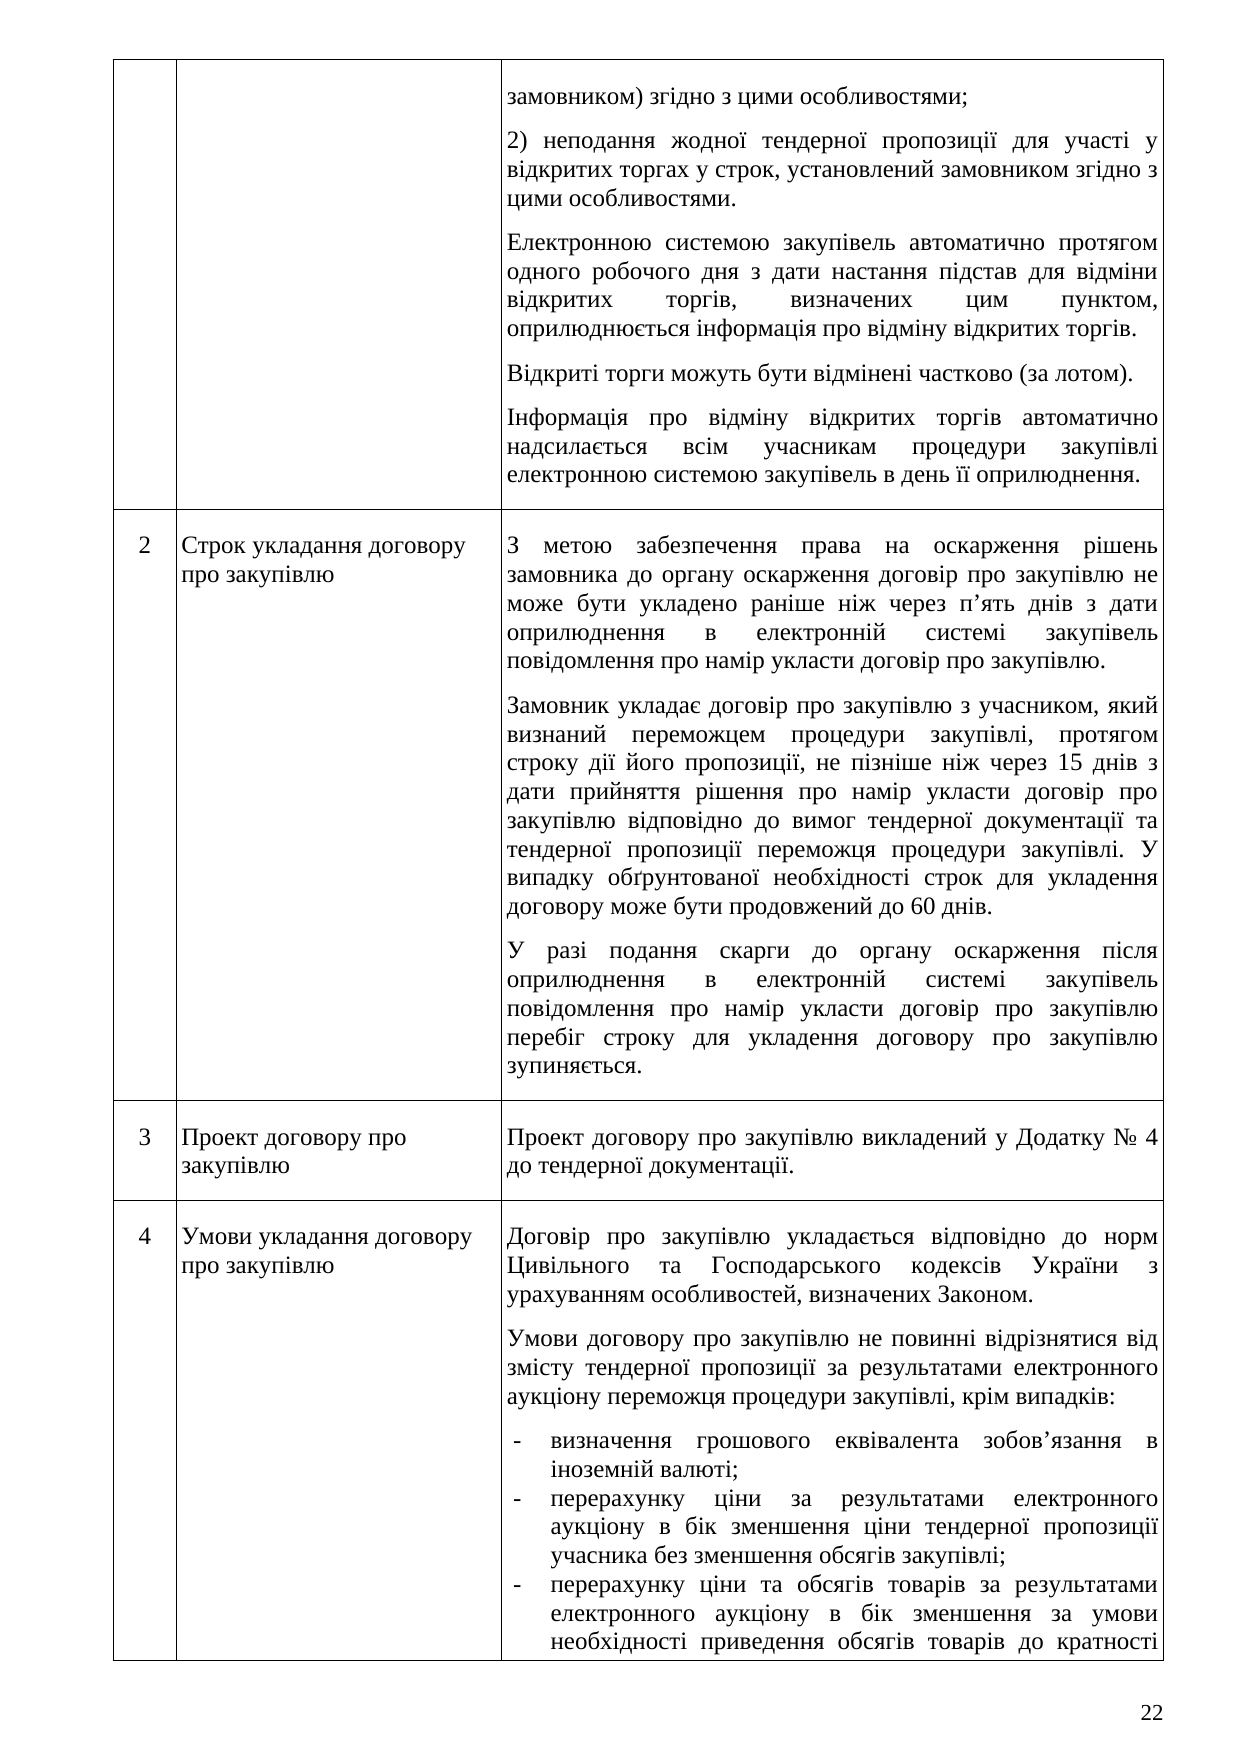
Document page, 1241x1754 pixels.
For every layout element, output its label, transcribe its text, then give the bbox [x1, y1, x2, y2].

table_cell Проект договору про закупівлю викладений у Додатку № 4 до тендерної документації. [502, 1101, 1163, 1200]
table_cell Строк укладання договору про закупівлю [177, 510, 501, 1100]
table_cell 1 [114, 60, 176, 509]
table_cell 2 [114, 510, 176, 1100]
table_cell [502, 60, 1163, 509]
table_cell 3 [114, 1101, 176, 1200]
table_cell 4 [114, 1201, 176, 1660]
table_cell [177, 1201, 501, 1660]
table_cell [502, 1201, 1163, 1660]
table_cell З метою забезпечення права на оскарження рішень замовника до органу оскарження договір про закупівлю не може бути укладено раніше ніж через п’ять днів з дати оприлюднення в електронній системі закупівель повідомлення про намір укласти договір про закупівлю. Замовник укладає договір про закупівлю з учасником, який визнаний переможцем процедури закупівлі, протягом строку дії його пропозиції, не пізніше ніж через 15 днів з дати прийняття рішення про намір укласти договір про закупівлю відповідно до вимог тендерної документації та тендерної пропозиції переможця процедури закупівлі. У випадку обґрунтованої необхідності строк для укладення договору може бути продовжений до 60 днів. У разі подання скарги до органу оскарження після оприлюднення в електронній системі закупівель повідомлення про намір укласти договір про закупівлю перебіг строку для укладення договору про закупівлю зупиняється. [502, 510, 1163, 1100]
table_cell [177, 60, 501, 509]
table_cell Проект договору про закупівлю [177, 1101, 501, 1200]
